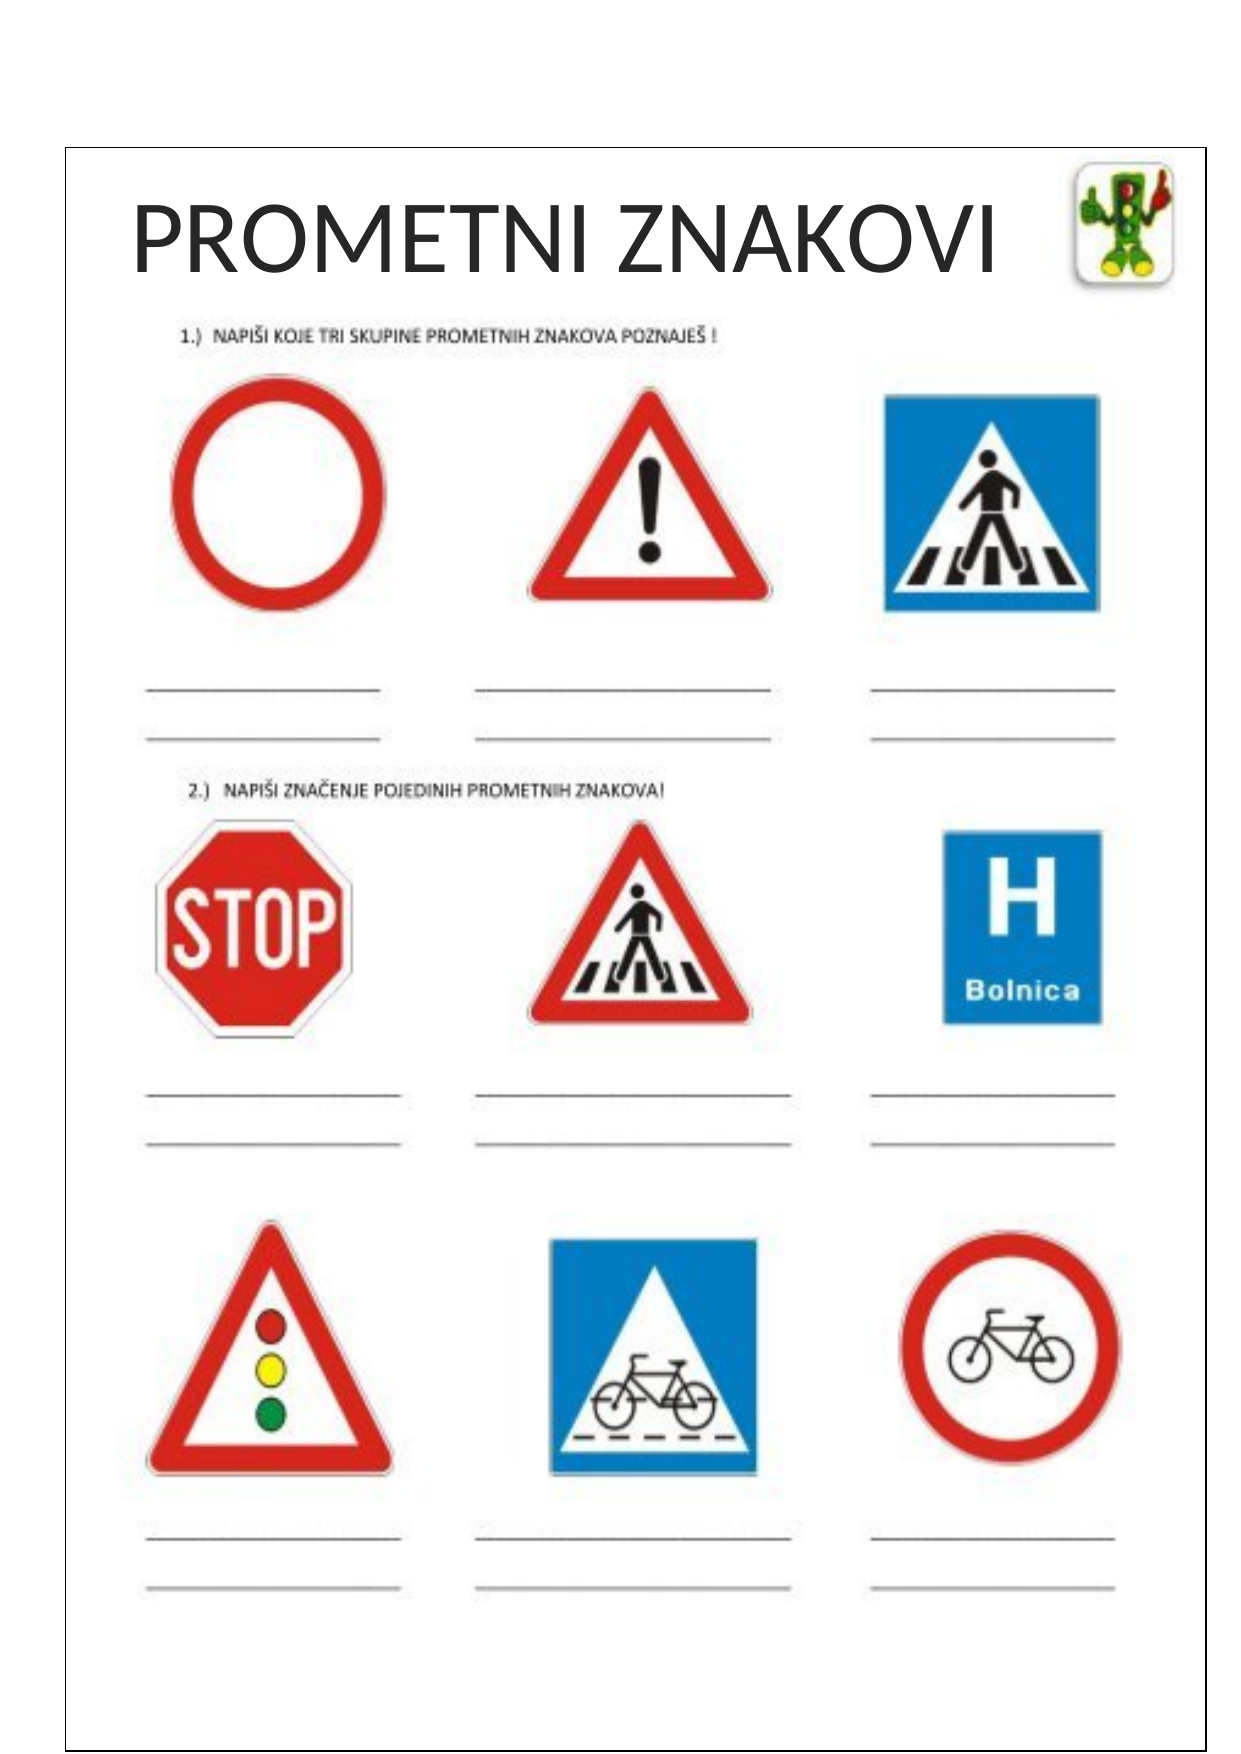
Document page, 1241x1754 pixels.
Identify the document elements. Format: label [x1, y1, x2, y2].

picture [80, 155, 1187, 1744]
